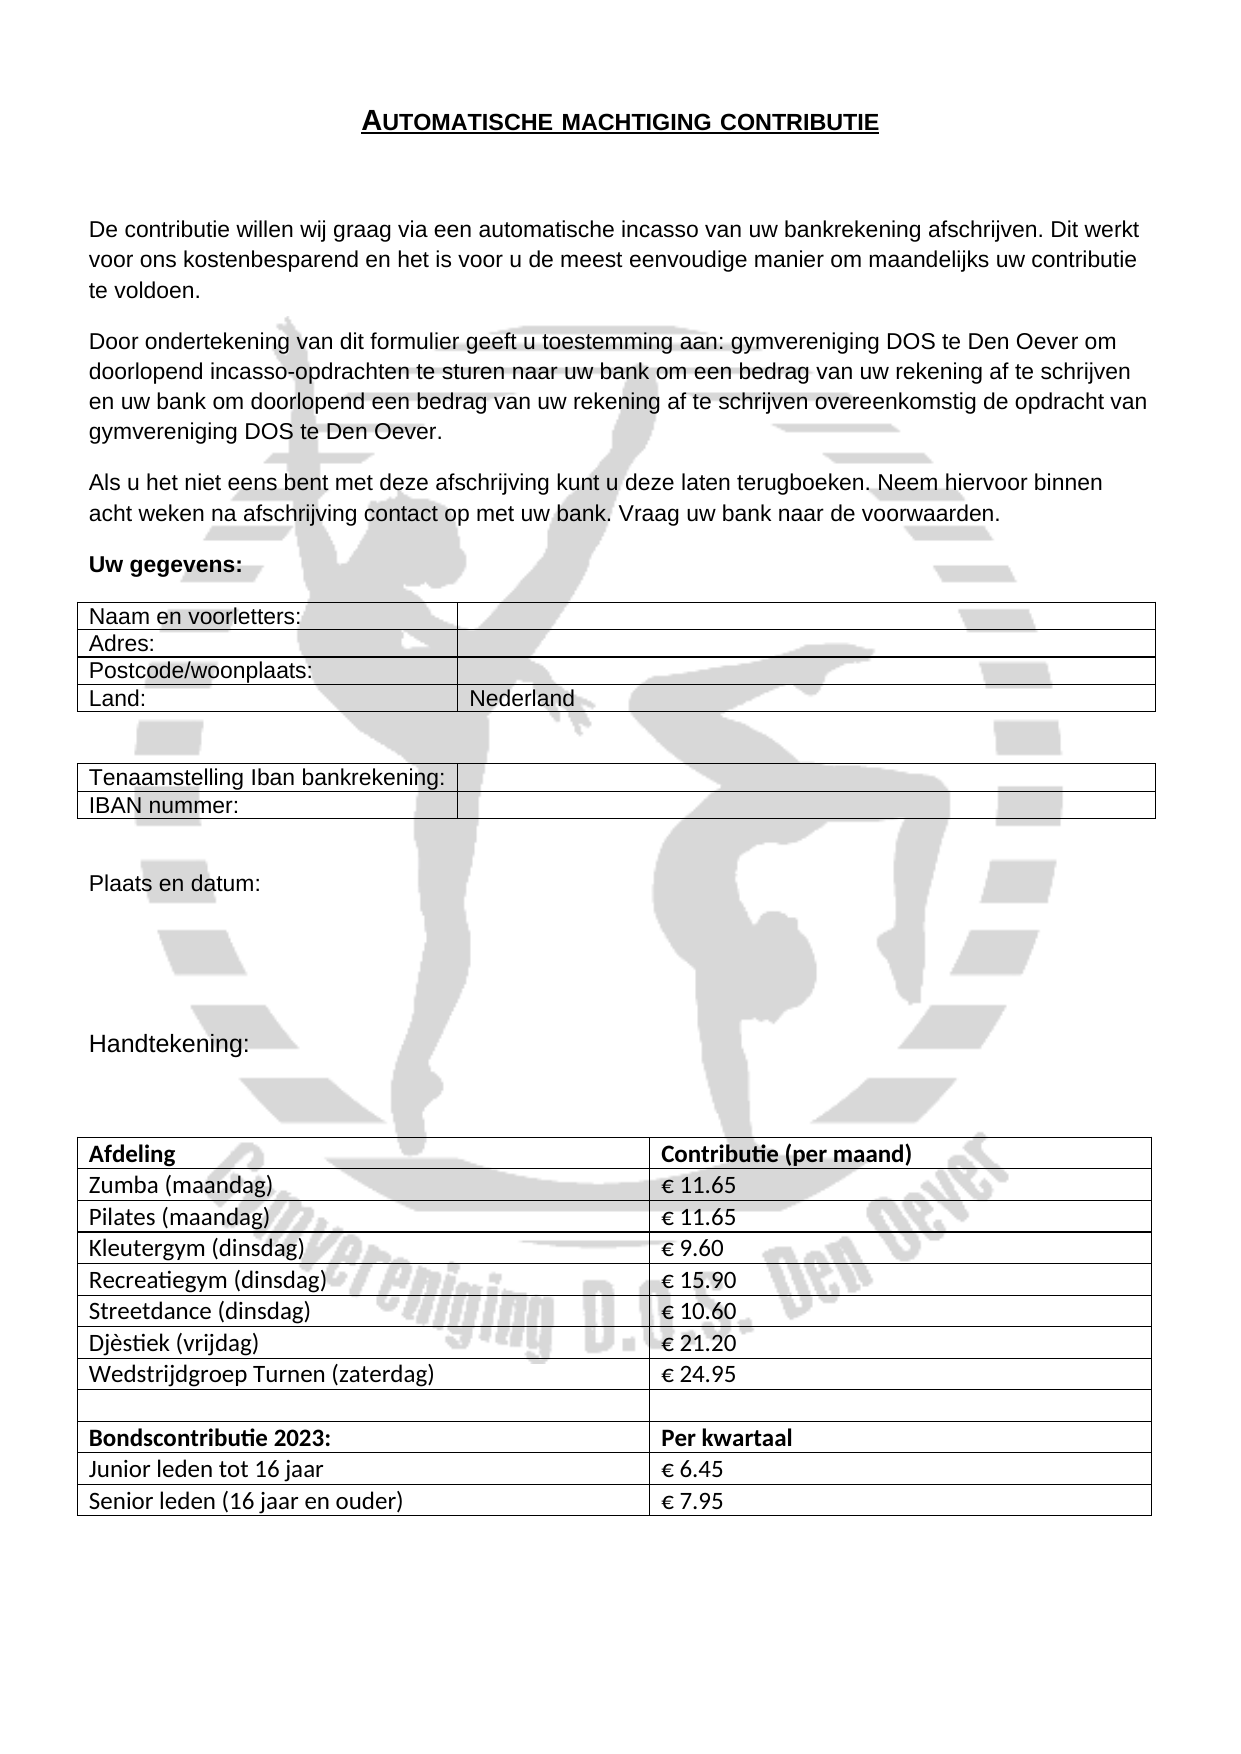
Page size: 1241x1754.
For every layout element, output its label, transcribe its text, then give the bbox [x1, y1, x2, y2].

table_cell Pilates (maandag) [78, 1201, 649, 1231]
table_cell Per kwartaal [650, 1422, 1151, 1452]
text Als u het niet eens bent met deze afschrijving kunt u deze laten terugboeken. Neem hiervoor binnen acht weken na afschrijving contact op met uw bank. Vraag uw bank naar de voorwaarden. [89, 469, 1152, 526]
table_cell [650, 1390, 1151, 1421]
table_cell Wedstrijdgroep Turnen (zaterdag) [78, 1359, 649, 1389]
text Plaats en datum: [89, 870, 1152, 897]
text Uw gegevens: [89, 551, 1152, 577]
table_cell IBAN nummer: [78, 792, 457, 818]
text Door ondertekening van dit formulier geeft u toestemming aan: gymvereniging DOS te Den Oever om doorlopend incasso-opdrachten te sturen naar uw bank om een bedrag van uw rekening af te schrijven en uw bank om doorlopend een bedrag van uw rekening af te schrijven overeenkomstig de opdracht van gymvereniging DOS te Den Oever. [89, 328, 1152, 445]
table_cell € 9.60 [650, 1233, 1151, 1263]
table_header Naam en voorletters: [78, 603, 457, 629]
table_cell Zumba (maandag) [78, 1169, 649, 1200]
table_cell Recreatiegym (dinsdag) [78, 1264, 649, 1294]
table_header [458, 764, 1155, 791]
text De contributie willen wij graag via een automatische incasso van uw bankrekening afschrijven. Dit werkt voor ons kostenbesparend en het is voor u de meest eenvoudige manier om maandelijks uw contributie te voldoen. [89, 216, 1152, 303]
table_cell € 10.60 [650, 1296, 1151, 1326]
table_cell [78, 1390, 649, 1421]
table_cell [458, 630, 1155, 656]
table_cell [458, 658, 1155, 684]
table_cell Bondscontributie 2023: [78, 1422, 649, 1452]
table_header [458, 603, 1155, 629]
text Handtekening: [89, 1029, 1152, 1058]
table_cell Streetdance (dinsdag) [78, 1296, 649, 1326]
table_cell Adres: [78, 630, 457, 656]
table_cell [458, 792, 1155, 818]
table_cell € 7.95 [650, 1485, 1151, 1515]
table_cell € 6.45 [650, 1453, 1151, 1484]
table_cell Kleutergym (dinsdag) [78, 1233, 649, 1263]
table_header Afdeling [78, 1138, 649, 1168]
table_cell Djèstiek (vrijdag) [78, 1327, 649, 1358]
table_cell € 24.95 [650, 1359, 1151, 1389]
table_cell € 15.90 [650, 1264, 1151, 1294]
table_cell € 11.65 [650, 1169, 1151, 1200]
table_header Contributie (per maand) [650, 1138, 1151, 1168]
table_cell € 11.65 [650, 1201, 1151, 1231]
table_cell Postcode/woonplaats: [78, 658, 457, 684]
table_cell Junior leden tot 16 jaar [78, 1453, 649, 1484]
table_cell Nederland [458, 685, 1155, 711]
table_cell € 21.20 [650, 1327, 1151, 1358]
table_header Tenaamstelling Iban bankrekening: [78, 764, 457, 791]
text Automatische machtiging contributie [89, 103, 1152, 137]
table_cell Land: [78, 685, 457, 711]
table_cell Senior leden (16 jaar en ouder) [78, 1485, 649, 1515]
